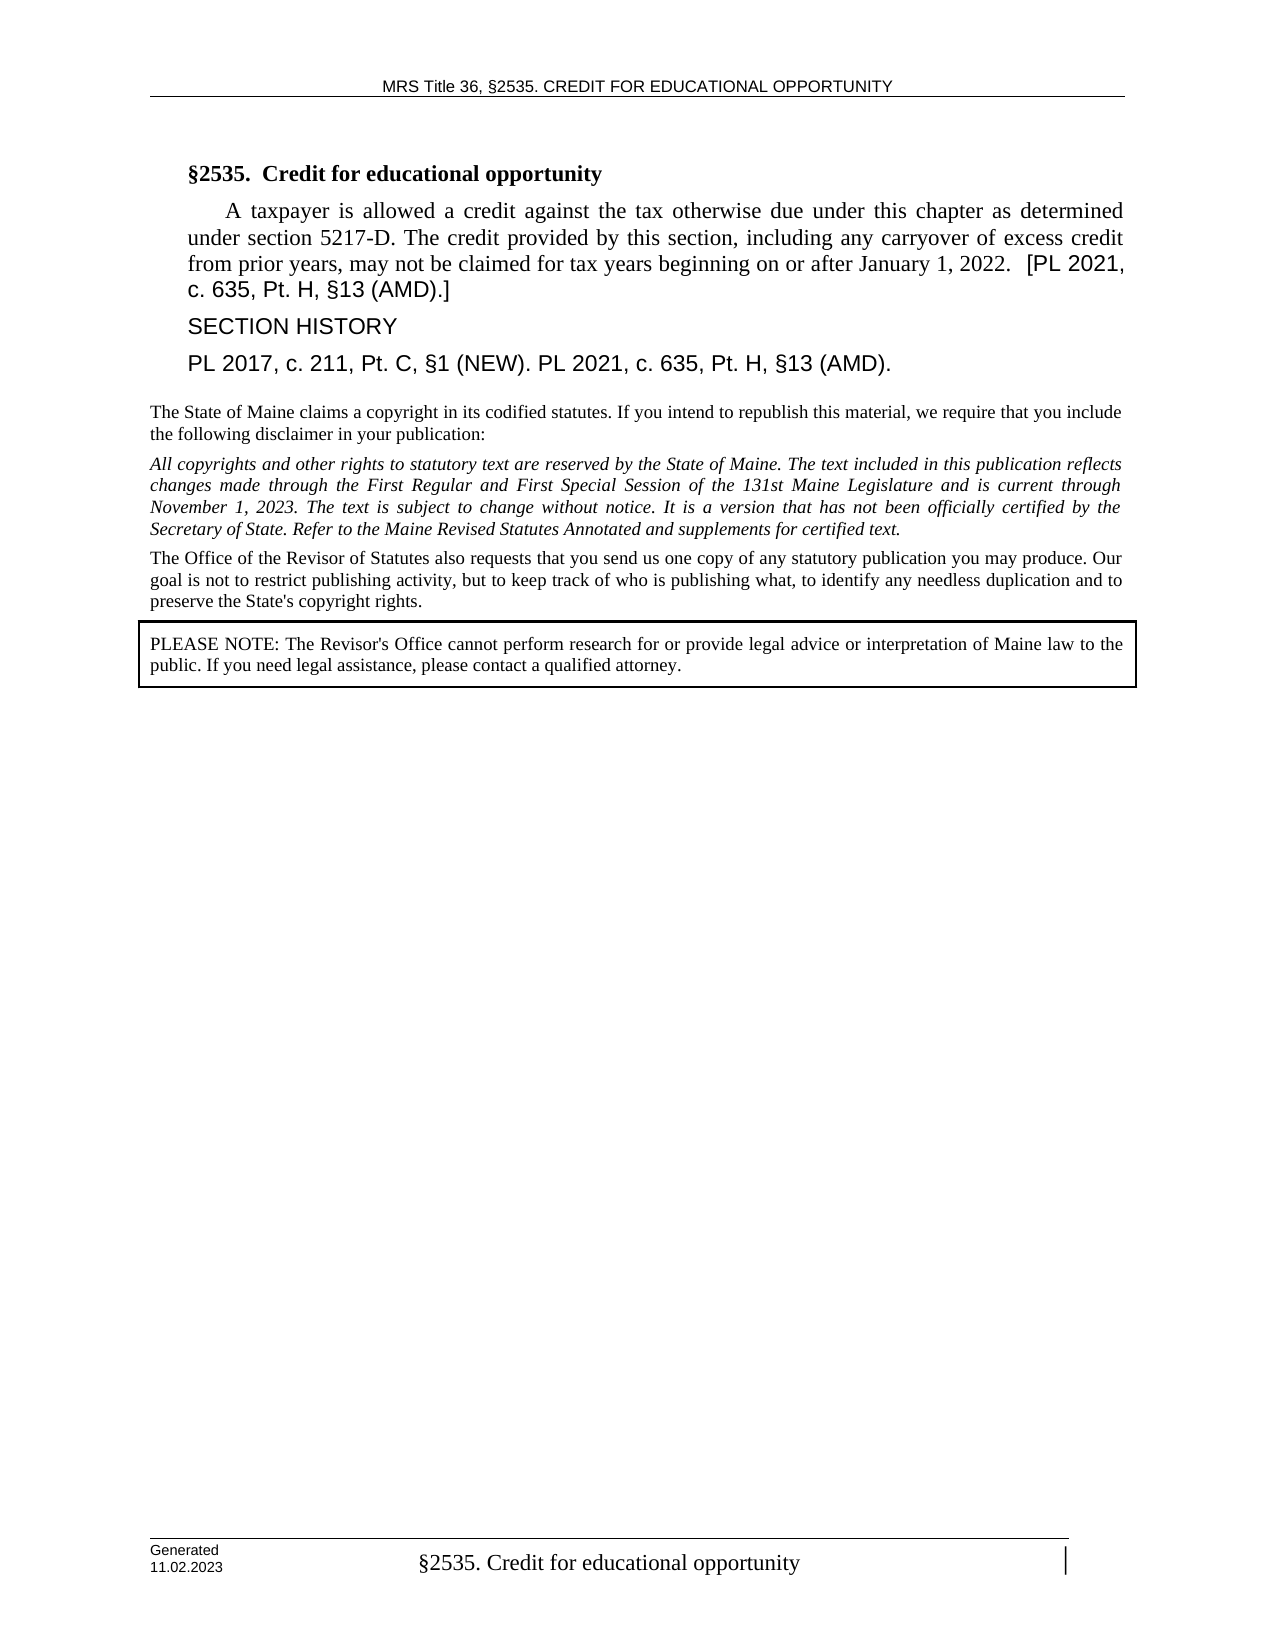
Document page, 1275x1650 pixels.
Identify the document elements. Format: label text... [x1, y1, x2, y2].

text A taxpayer is allowed a credit against the tax otherwise due under this chapter as determined under section 5217‑D. The credit provided by this section, including any carryover of excess credit from prior years, may not be claimed for tax years beginning on or after January 1, 2022. [PL 2021, c. 635, Pt. H, §13 (AMD).] [187, 197, 1125, 303]
text §2535. Credit for educational opportunity [187, 160, 1125, 187]
text SECTION HISTORY [187, 313, 1125, 339]
text The Office of the Revisor of Statutes also requests that you send us one copy of any statutory publication you may produce. Our goal is not to restrict publishing activity, but to keep track of who is publishing what, to identify any needless duplication and to preserve the State's copyright rights. [150, 547, 1125, 612]
text PLEASE NOTE: The Revisor's Office cannot perform research for or provide legal advice or interpretation of Maine law to the public. If you need legal assistance, please contact a qualified attorney. [140, 623, 1135, 686]
text The State of Maine claims a copyright in its codified statutes. If you intend to republish this material, we require that you include the following disclaimer in your publication: [150, 401, 1125, 444]
text PL 2017, c. 211, Pt. C, §1 (NEW). PL 2021, c. 635, Pt. H, §13 (AMD). [187, 350, 1125, 376]
text All copyrights and other rights to statutory text are reserved by the State of Maine. The text included in this publication reflects changes made through the First Regular and First Special Session of the 131st Maine Legislature and is current through November 1, 2023 . The text is subject to change without notice. It is a version that has not been officially certified by the Secretary of State. Refer to the Maine Revised Statutes Annotated and supplements for certified text. [150, 453, 1125, 539]
